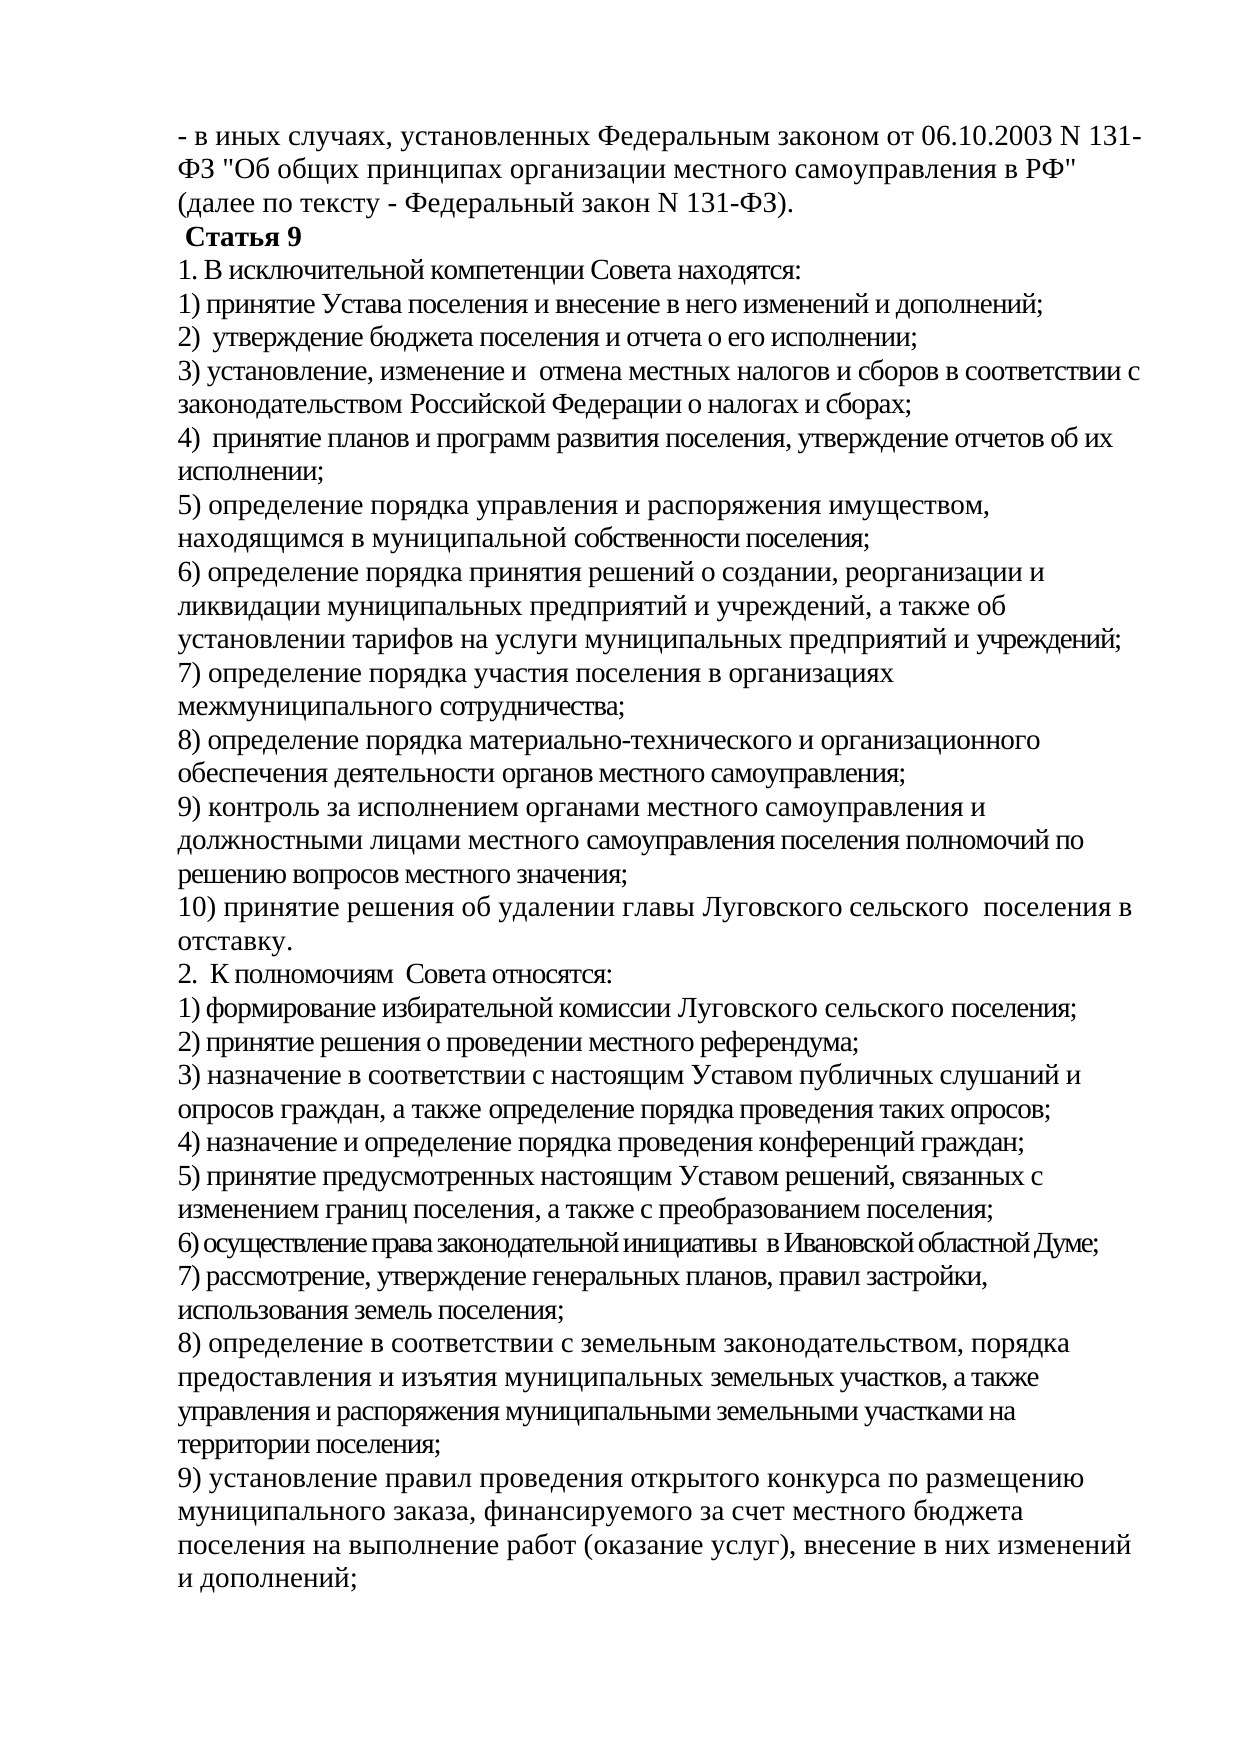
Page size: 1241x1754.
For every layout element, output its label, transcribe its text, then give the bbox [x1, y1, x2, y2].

text 1) принятие Устава поселения и внесение в него изменений и дополнений; [177, 286, 1152, 319]
text 5) определение порядка управления и распоряжения имуществом, находящимся в муниципальной собственности поселения; [177, 487, 1152, 554]
text 3) назначение в соответствии с настоящим Уставом публичных слушаний и опросов граждан, а также определение порядка проведения таких опросов; [177, 1057, 1152, 1124]
text 8) определение порядка материально-технического и организационного обеспечения деятельности органов местного самоуправления; [177, 722, 1152, 789]
text 1. В исключительной компетенции Совета находятся: [177, 252, 1152, 286]
text 5) принятие предусмотренных настоящим Уставом решений, связанных с изменением границ поселения, а также с преобразованием поселения; [177, 1158, 1152, 1225]
text Статья 9 [177, 219, 1152, 252]
text 4) принятие планов и программ развития поселения, утверждение отчетов об их исполнении; [177, 420, 1152, 487]
text 7) рассмотрение, утверждение генеральных планов, правил застройки, использования земель поселения; [177, 1258, 1152, 1326]
text 10) принятие решения об удалении главы Луговского сельского поселения в отставку. [177, 889, 1152, 957]
text 7) определение порядка участия поселения в организациях межмуниципального сотрудничества; [177, 655, 1152, 722]
text 1) формирование избирательной комиссии Луговского сельского поселения; [177, 990, 1152, 1024]
text - в иных случаях, установленных Федеральным законом от 06.10.2003 N 131-ФЗ "Об общих принципах организации местного самоуправления в РФ" (далее по тексту - Федеральный закон N 131-ФЗ). [177, 118, 1152, 219]
text 2) принятие решения о проведении местного референдума; [177, 1024, 1152, 1057]
text 6) определение порядка принятия решений о создании, реорганизации и ликвидации муниципальных предприятий и учреждений, а также об установлении тарифов на услуги муниципальных предприятий и учреждений; [177, 554, 1152, 655]
text 9) контроль за исполнением органами местного самоуправления и должностными лицами местного самоуправления поселения полномочий по решению вопросов местного значения; [177, 789, 1152, 889]
text 8) определение в соответствии с земельным законодательством, порядка предоставления и изъятия муниципальных земельных участков, а также управления и распоряжения муниципальными земельными участками на территории поселения; [177, 1326, 1152, 1460]
text 2. К полномочиям Совета относятся: [177, 957, 1152, 990]
text 2) утверждение бюджета поселения и отчета о его исполнении; [177, 319, 1152, 353]
text 6) осуществление права законодательной инициативы в Ивановской областной Думе; [177, 1225, 1152, 1258]
text 9) установление правил проведения открытого конкурса по размещению муниципального заказа, финансируемого за счет местного бюджета поселения на выполнение работ (оказание услуг), внесение в них изменений и дополнений; [177, 1460, 1152, 1594]
text 3) установление, изменение и отмена местных налогов и сборов в соответствии с законодательством Российской Федерации о налогах и сборах; [177, 353, 1152, 420]
text 4) назначение и определение порядка проведения конференций граждан; [177, 1124, 1152, 1158]
